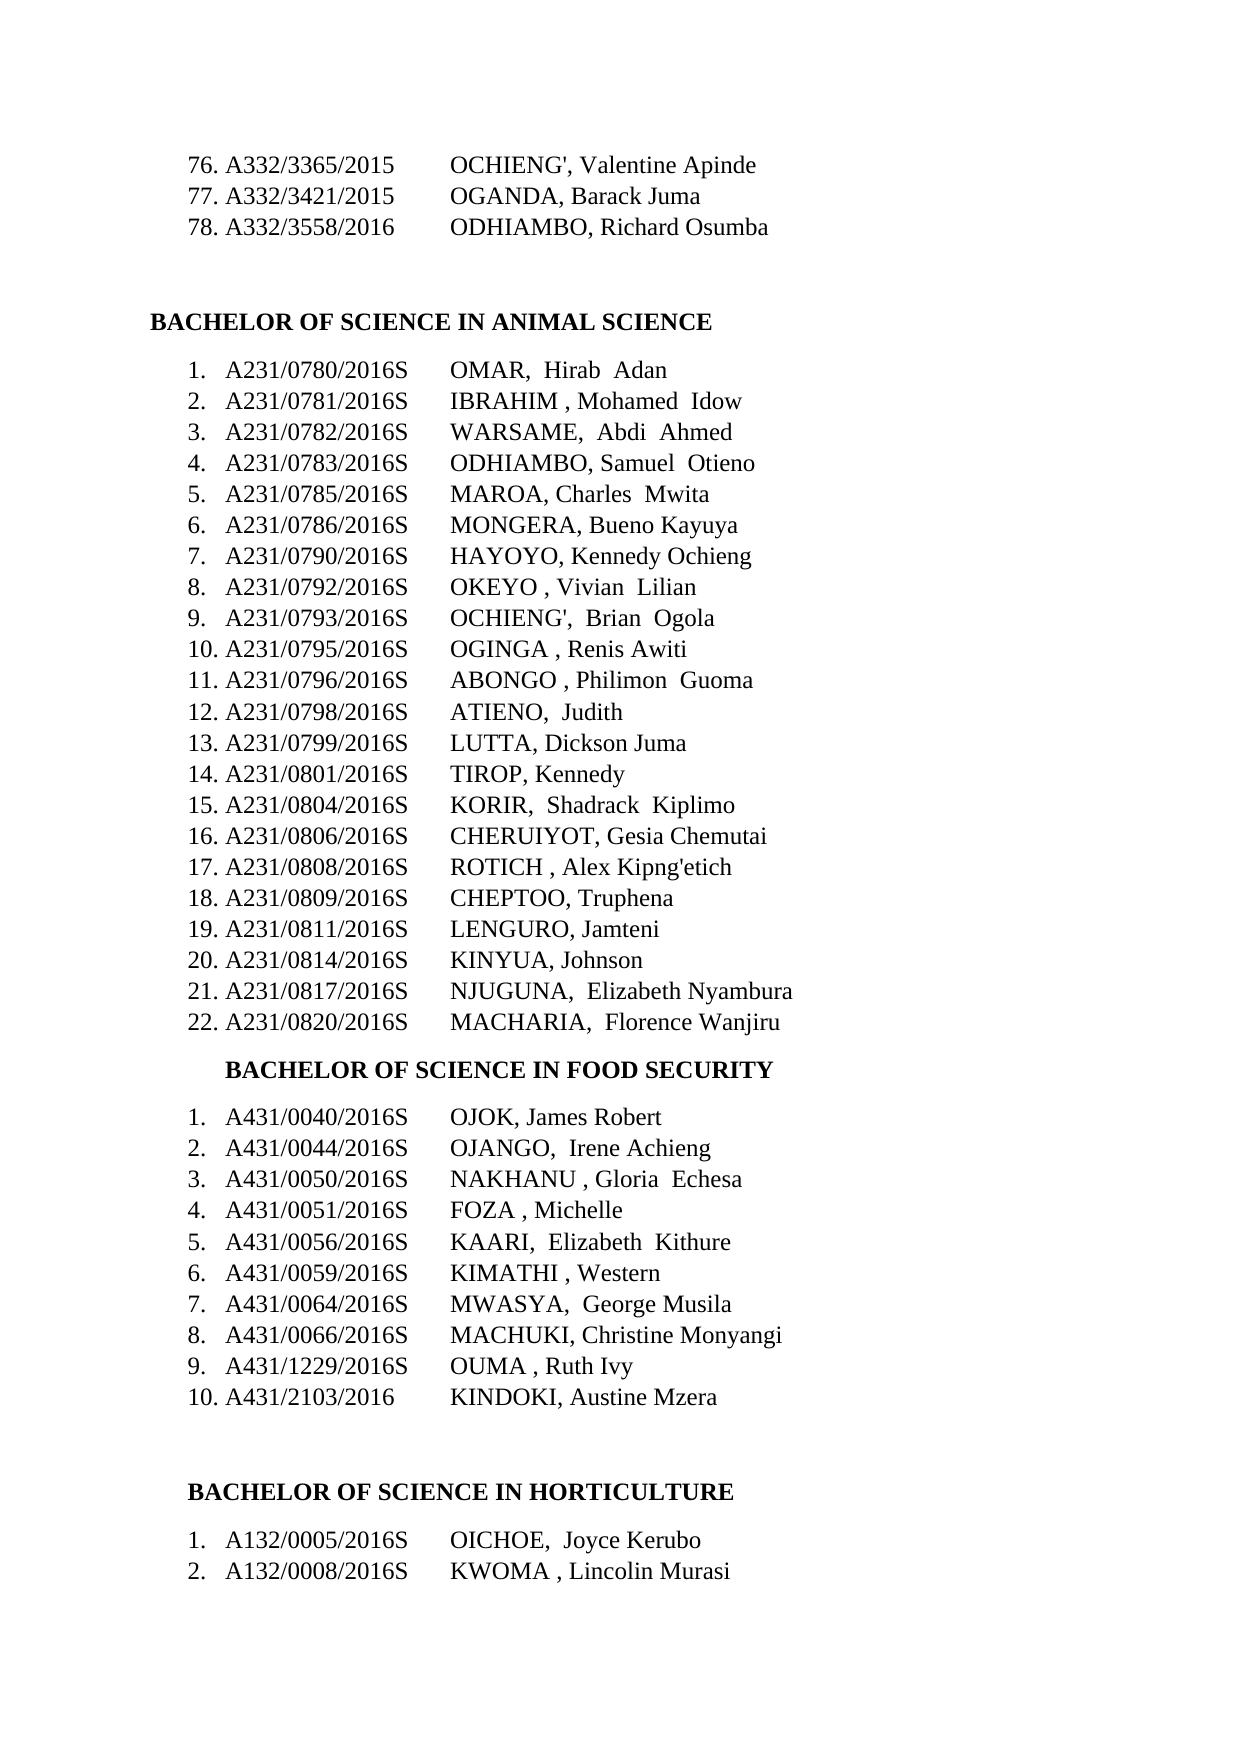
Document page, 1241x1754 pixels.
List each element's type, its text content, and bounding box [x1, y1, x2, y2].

list A231/0793/2016S OCHIENG', Brian Ogola [187, 603, 1090, 632]
list A431/0051/2016S FOZA , Michelle [187, 1196, 1090, 1224]
list A231/0814/2016S KINYUA, Johnson [187, 945, 1090, 974]
list A431/0050/2016S NAKHANU , Gloria Echesa [187, 1164, 1090, 1193]
list A231/0811/2016S LENGURO, Jamteni [187, 914, 1090, 943]
list A231/0782/2016S WARSAME, Abdi Ahmed [187, 417, 1090, 446]
text BACHELOR OF SCIENCE IN HORTICULTURE [150, 1477, 1090, 1506]
list A231/0780/2016S OMAR, Hirab Adan [187, 355, 1090, 384]
list A332/3365/2015 OCHIENG', Valentine Apinde [187, 150, 1090, 179]
list A231/0808/2016S ROTICH , Alex Kipng'etich [187, 852, 1090, 881]
list A231/0804/2016S KORIR, Shadrack Kiplimo [187, 790, 1090, 818]
list A431/0064/2016S MWASYA, George Musila [187, 1289, 1090, 1317]
list A231/0795/2016S OGINGA , Renis Awiti [187, 634, 1090, 663]
list A431/0066/2016S MACHUKI, Christine Monyangi [187, 1320, 1090, 1348]
list A231/0783/2016S ODHIAMBO, Samuel Otieno [187, 448, 1090, 477]
list A231/0790/2016S HAYOYO, Kennedy Ochieng [187, 541, 1090, 570]
list A431/0040/2016S OJOK, James Robert [187, 1102, 1090, 1131]
list A231/0798/2016S ATIENO, Judith [187, 697, 1090, 725]
list A431/0059/2016S KIMATHI , Western [187, 1258, 1090, 1286]
list A231/0781/2016S IBRAHIM , Mohamed Idow [187, 386, 1090, 415]
text BACHELOR OF SCIENCE IN FOOD SECURITY [150, 1055, 1090, 1083]
list A231/0809/2016S CHEPTOO, Truphena [187, 883, 1090, 912]
list A231/0796/2016S ABONGO , Philimon Guoma [187, 666, 1090, 694]
list A231/0786/2016S MONGERA, Bueno Kayuya [187, 510, 1090, 539]
list A231/0801/2016S TIROP, Kennedy [187, 759, 1090, 787]
list A132/0008/2016S KWOMA , Lincolin Murasi [187, 1556, 1090, 1585]
text BACHELOR OF SCIENCE IN ANIMAL SCIENCE [150, 307, 1090, 336]
list A132/0005/2016S OICHOE, Joyce Kerubo [187, 1525, 1090, 1554]
list A332/3558/2016 ODHIAMBO, Richard Osumba [187, 212, 1090, 241]
list A431/1229/2016S OUMA , Ruth Ivy [187, 1351, 1090, 1379]
list A431/0044/2016S OJANGO, Irene Achieng [187, 1133, 1090, 1162]
list A231/0792/2016S OKEYO , Vivian Lilian [187, 572, 1090, 601]
list A231/0820/2016S MACHARIA, Florence Wanjiru [187, 1007, 1090, 1036]
list A431/0056/2016S KAARI, Elizabeth Kithure [187, 1227, 1090, 1255]
list A332/3421/2015 OGANDA, Barack Juma [187, 181, 1090, 210]
list A431/2103/2016 KINDOKI, Austine Mzera [187, 1382, 1090, 1411]
list A231/0806/2016S CHERUIYOT, Gesia Chemutai [187, 821, 1090, 849]
list A231/0799/2016S LUTTA, Dickson Juma [187, 728, 1090, 756]
list A231/0817/2016S NJUGUNA, Elizabeth Nyambura [187, 976, 1090, 1005]
list A231/0785/2016S MAROA, Charles Mwita [187, 479, 1090, 508]
